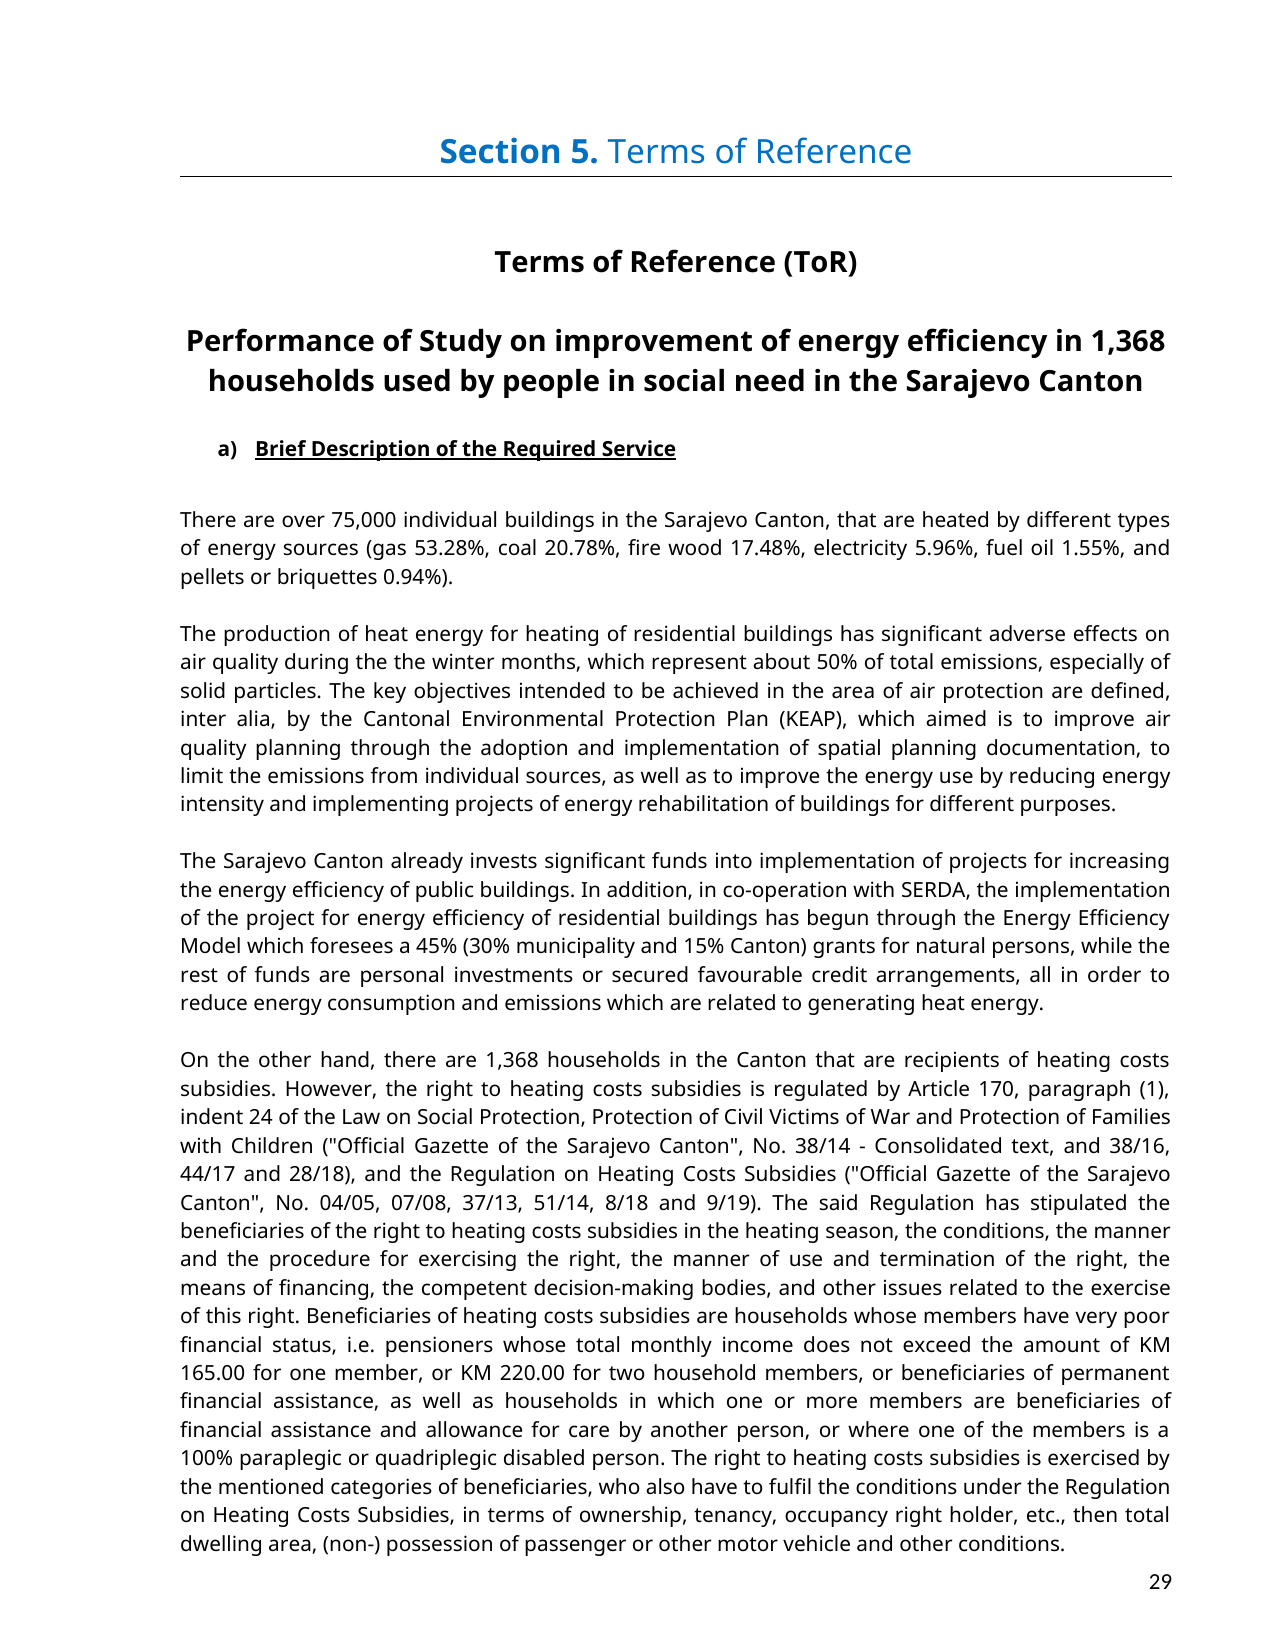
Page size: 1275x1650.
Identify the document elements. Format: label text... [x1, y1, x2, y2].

text The production of heat energy for heating of residential buildings has significant adverse effects on air quality during the the winter months, which represent about 50% of total emissions, especially of solid particles. The key objectives intended to be achieved in the area of air protection are defined, inter alia, by the Cantonal Environmental Protection Plan (KEAP), which aimed is to improve air quality planning through the adoption and implementation of spatial planning documentation, to limit the emissions from individual sources, as well as to improve the energy use by reducing energy intensity and implementing projects of energy rehabilitation of buildings for different purposes. [180, 619, 1172, 818]
text There are over 75,000 individual buildings in the Sarajevo Canton, that are heated by different types of energy sources (gas 53.28%, coal 20.78%, fire wood 17.48%, electricity 5.96%, fuel oil 1.55%, and pellets or briquettes 0.94%). [180, 505, 1172, 590]
text Terms of Reference (ToR) [180, 241, 1172, 281]
text The Sarajevo Canton already invests significant funds into implementation of projects for increasing the energy efficiency of public buildings. In addition, in co-operation with SERDA, the implementation of the project for energy efficiency of residential buildings has begun through the Energy Efficiency Model which foresees a 45% (30% municipality and 15% Canton) grants for natural persons, while the rest of funds are personal investments or secured favourable credit arrangements, all in order to reduce energy consumption and emissions which are related to generating heat energy. [180, 846, 1172, 1017]
text On the other hand, there are 1,368 households in the Canton that are recipients of heating costs subsidies. However, the right to heating costs subsidies is regulated by Article 170, paragraph (1), indent 24 of the Law on Social Protection, Protection of Civil Victims of War and Protection of Families with Children ("Official Gazette of the Sarajevo Canton", No. 38/14 - Consolidated text, and 38/16, 44/17 and 28/18), and the Regulation on Heating Costs Subsidies ("Official Gazette of the Sarajevo Canton", No. 04/05, 07/08, 37/13, 51/14, 8/18 and 9/19). The said Regulation has stipulated the beneficiaries of the right to heating costs subsidies in the heating season, the conditions, the manner and the procedure for exercising the right, the manner of use and termination of the right, the means of financing, the competent decision-making bodies, and other issues related to the exercise of this right. Beneficiaries of heating costs subsidies are households whose members have very poor financial status, i.e. pensioners whose total monthly income does not exceed the amount of KM 165.00 for one member, or KM 220.00 for two household members, or beneficiaries of permanent financial assistance, as well as households in which one or more members are beneficiaries of financial assistance and allowance for care by another person, or where one of the members is a 100% paraplegic or quadriplegic disabled person. The right to heating costs subsidies is exercised by the mentioned categories of beneficiaries, who also have to fulfil the conditions under the Regulation on Heating Costs Subsidies, in terms of ownership, tenancy, occupancy right holder, etc., then total dwelling area, (non-) possession of passenger or other motor vehicle and other conditions. [180, 1045, 1172, 1557]
text Performance of Study on improvement of energy efficiency in 1,368 households used by people in social need in the Sarajevo Canton [180, 321, 1172, 400]
list Brief Description of the Required Service [217, 434, 1172, 462]
subtitle Section 5. Terms of Reference [180, 128, 1172, 176]
